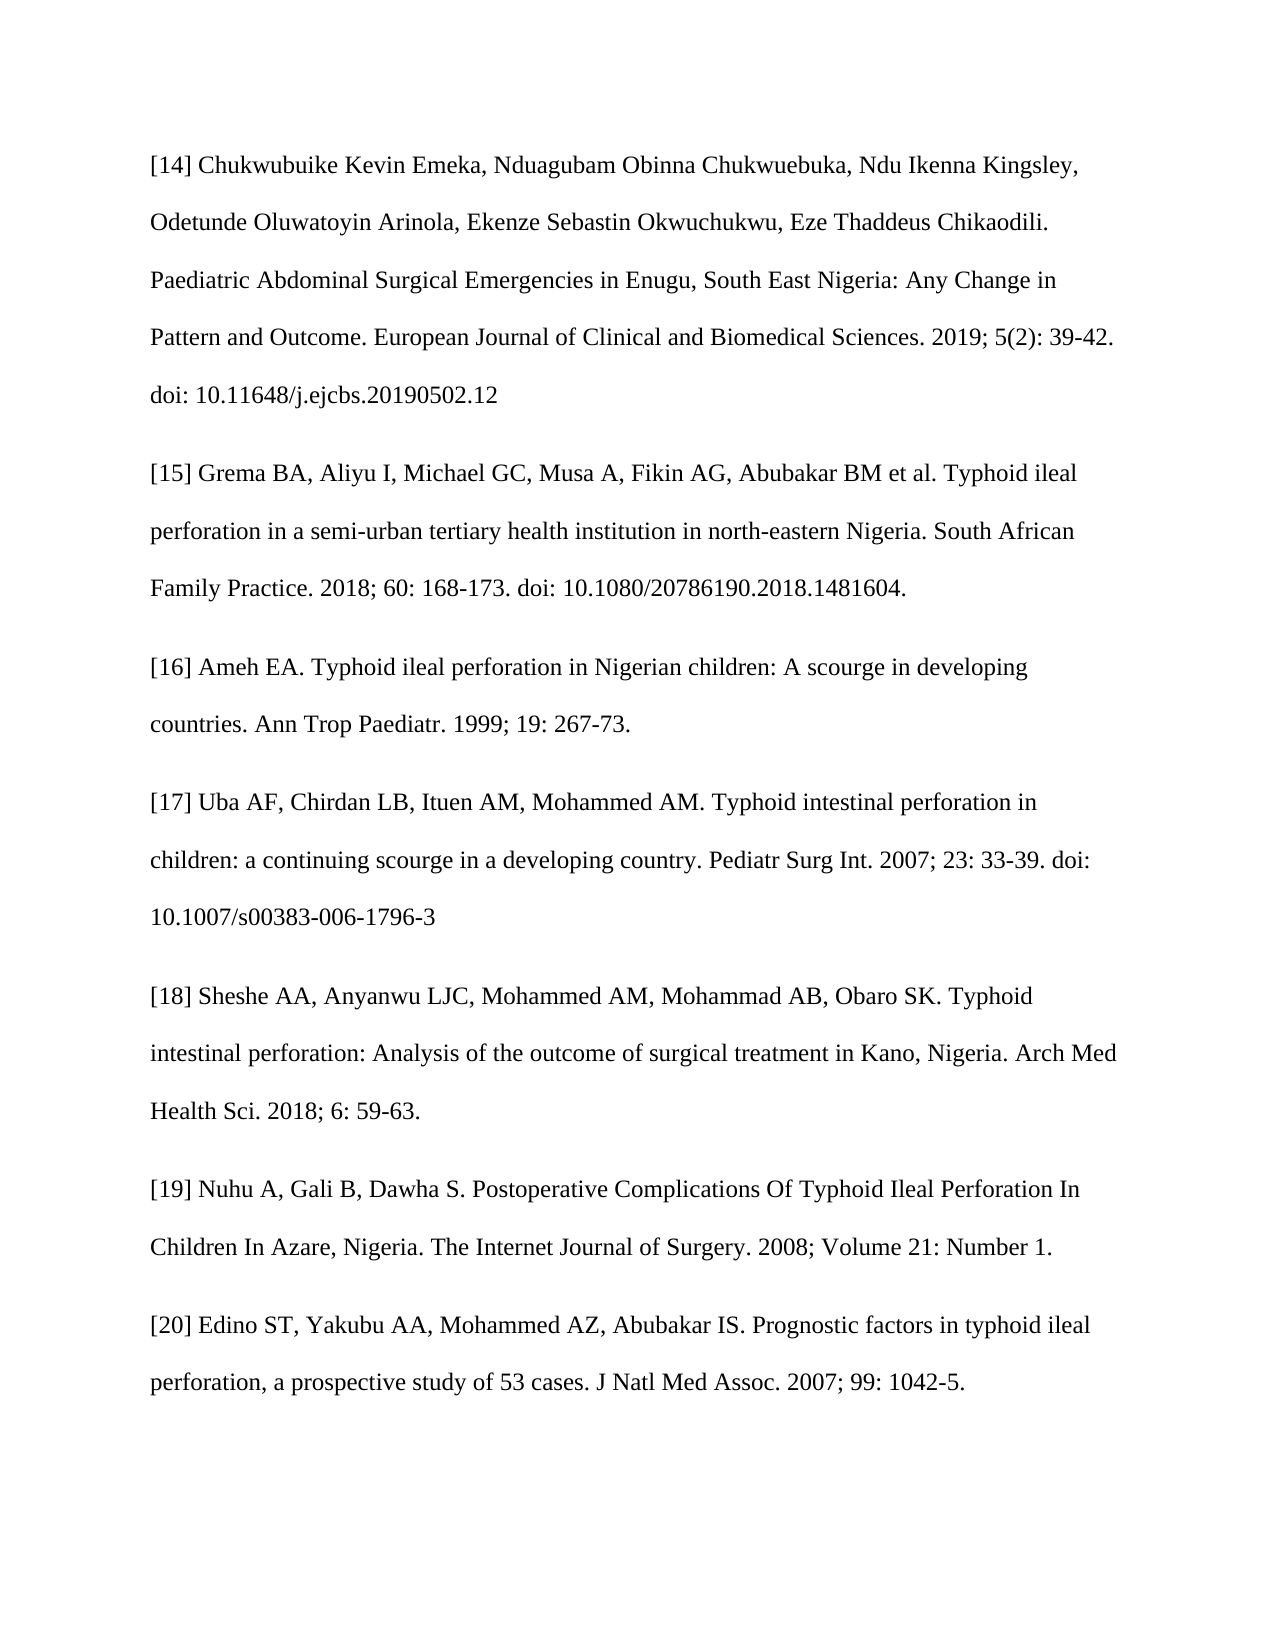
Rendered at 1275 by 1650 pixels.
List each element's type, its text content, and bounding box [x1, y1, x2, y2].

text [16] Ameh EA. Typhoid ileal perforation in Nigerian children: A scourge in developing countries. Ann Trop Paediatr. 1999; 19: 267-73. [150, 652, 1125, 738]
text [15] Grema BA, Aliyu I, Michael GC, Musa A, Fikin AG, Abubakar BM et al. Typhoid ileal perforation in a semi-urban tertiary health institution in north-eastern Nigeria. South African Family Practice. 2018; 60: 168-173. doi: 10.1080/20786190.2018.1481604. [150, 458, 1125, 602]
text [20] Edino ST, Yakubu AA, Mohammed AZ, Abubakar IS. Prognostic factors in typhoid ileal perforation, a prospective study of 53 cases. J Natl Med Assoc. 2007; 99: 1042-5. [150, 1310, 1125, 1396]
text [14] Chukwubuike Kevin Emeka, Nduagubam Obinna Chukwuebuka, Ndu Ikenna Kingsley, Odetunde Oluwatoyin Arinola, Ekenze Sebastin Okwuchukwu, Eze Thaddeus Chikaodili. Paediatric Abdominal Surgical Emergencies in Enugu, South East Nigeria: Any Change in Pattern and Outcome. European Journal of Clinical and Biomedical Sciences. 2019; 5(2): 39-42. doi: 10.11648/j.ejcbs.20190502.12 [150, 150, 1125, 409]
text [18] Sheshe AA, Anyanwu LJC, Mohammed AM, Mohammad AB, Obaro SK. Typhoid intestinal perforation: Analysis of the outcome of surgical treatment in Kano, Nigeria. Arch Med Health Sci. 2018; 6: 59-63. [150, 981, 1125, 1124]
text [17] Uba AF, Chirdan LB, Ituen AM, Mohammed AM. Typhoid intestinal perforation in children: a continuing scourge in a developing country. Pediatr Surg Int. 2007; 23: 33-39. doi: 10.1007/s00383-006-1796-3 [150, 787, 1125, 931]
text [19] Nuhu A, Gali B, Dawha S. Postoperative Complications Of Typhoid Ileal Perforation In Children In Azare, Nigeria. The Internet Journal of Surgery. 2008; Volume 21: Number 1. [150, 1174, 1125, 1260]
